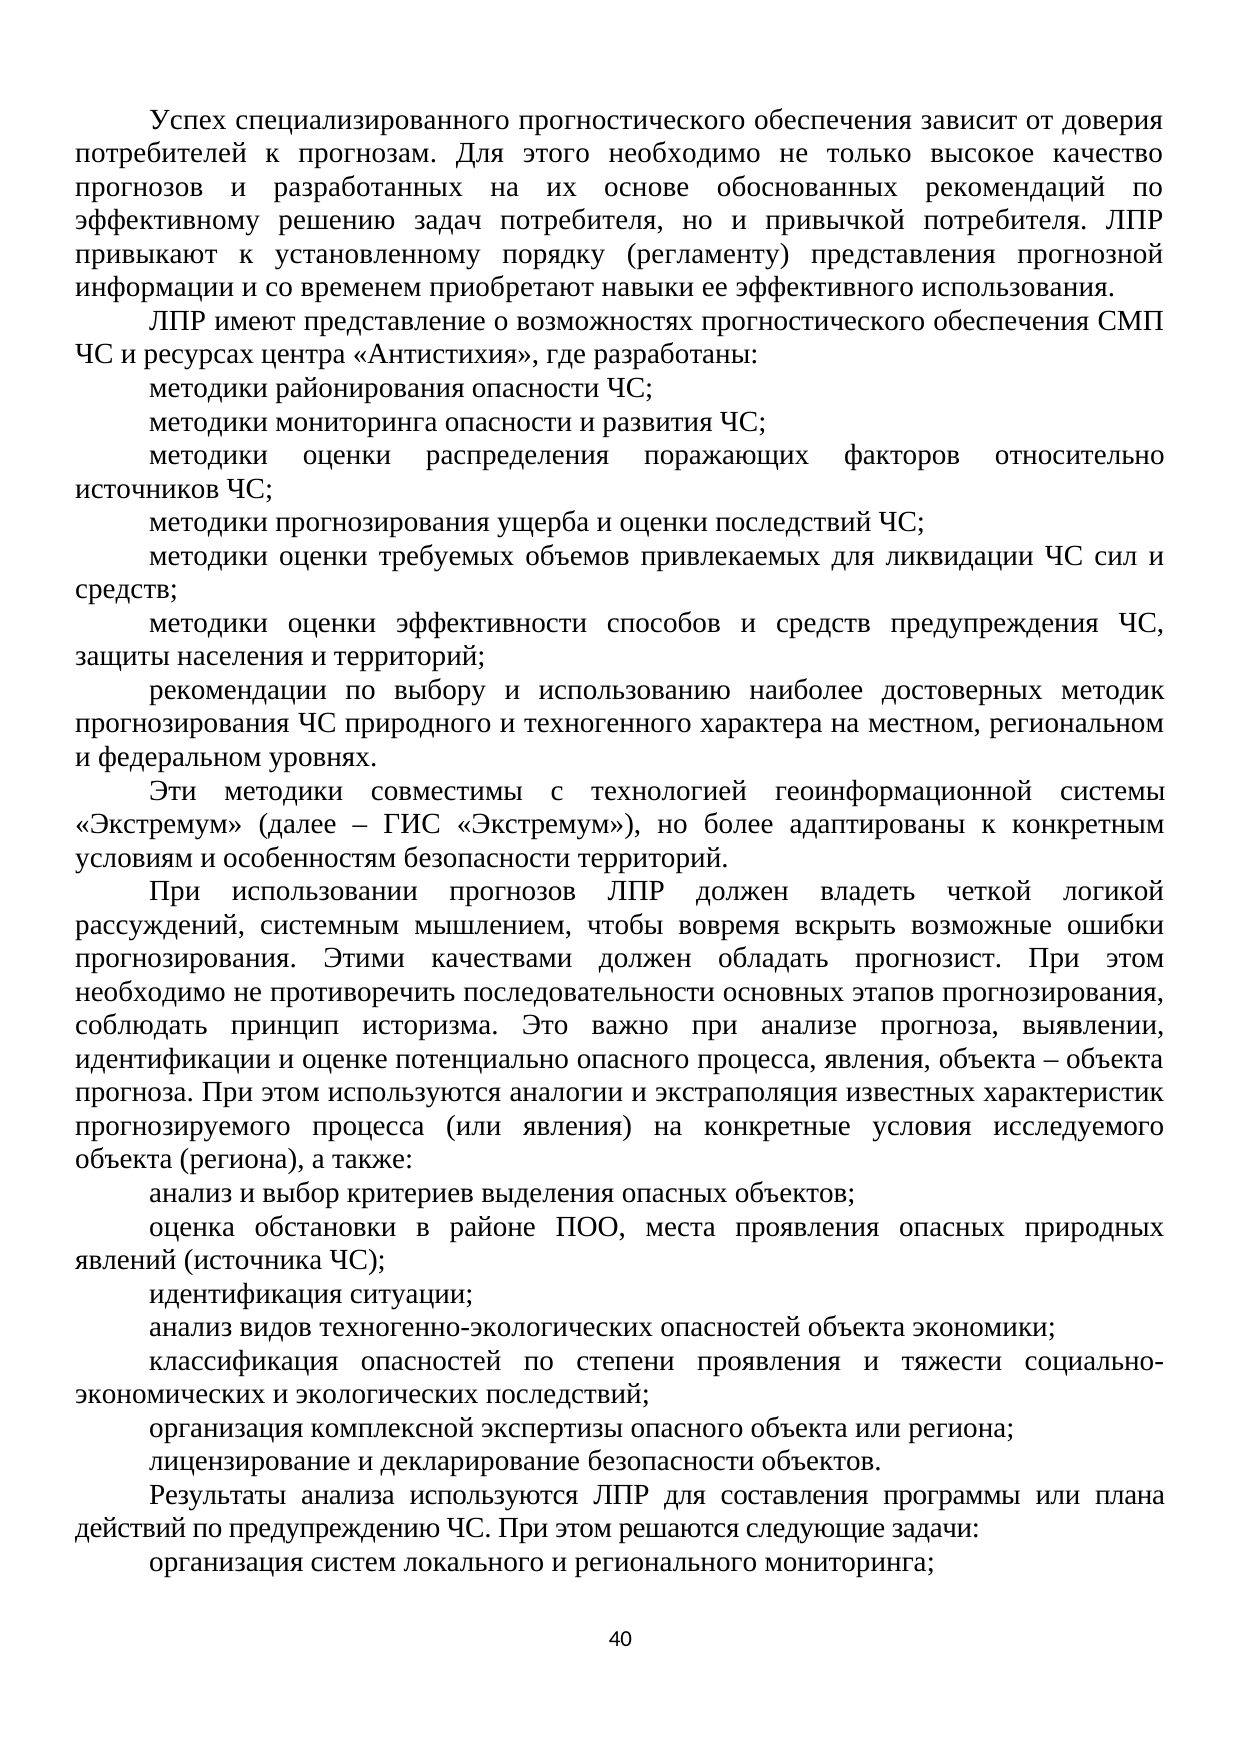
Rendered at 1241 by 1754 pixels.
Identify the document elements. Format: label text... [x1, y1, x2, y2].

text методики мониторинга опасности и развития ЧС; [75, 404, 1165, 437]
text лицензирование и декларирование безопасности объектов. [75, 1443, 1165, 1477]
text методики оценки распределения поражающих факторов относительно источников ЧС; [75, 437, 1165, 504]
text ЛПР имеют представление о возможностях прогностического обеспечения СМП ЧС и ресурсах центра «Антистихия», где разработаны: [75, 303, 1165, 370]
text анализ и выбор критериев выделения опасных объектов; [75, 1175, 1165, 1209]
text организация систем локального и регионального мониторинга; [75, 1544, 1165, 1578]
text идентификация ситуации; [75, 1276, 1165, 1309]
text анализ видов техногенно-экологических опасностей объекта экономики; [75, 1309, 1165, 1343]
text организация комплексной экспертизы опасного объекта или региона; [75, 1410, 1165, 1443]
text методики оценки эффективности способов и средств предупреждения ЧС, защиты населения и территорий; [75, 605, 1165, 672]
text классификация опасностей по степени проявления и тяжести социально-экономических и экологических последствий; [75, 1343, 1165, 1410]
text При использовании прогнозов ЛПР должен владеть четкой логикой рассуждений, системным мышлением, чтобы вовремя вскрыть возможные ошибки прогнозирования. Этими качествами должен обладать прогнозист. При этом необходимо не противоречить последовательности основных этапов прогнозирования, соблюдать принцип историзма. Это важно при анализе прогноза, выявлении, идентификации и оценке потенциально опасного процесса, явления, объекта – объекта прогноза. При этом используются аналогии и экстраполяция известных характеристик прогнозируемого процесса (или явления) на конкретные условия исследуемого объекта (региона), а также: [75, 873, 1165, 1175]
text Эти методики совместимы с технологией геоинформационной системы «Экстремум» (далее – ГИС «Экстремум»), но более адаптированы к конкретным условиям и особенностям безопасности территорий. [75, 773, 1165, 873]
text методики районирования опасности ЧС; [75, 370, 1165, 404]
text рекомендации по выбору и использованию наиболее достоверных методик прогнозирования ЧС природного и техногенного характера на местном, региональном и федеральном уровнях. [75, 672, 1165, 773]
text методики прогнозирования ущерба и оценки последствий ЧС; [75, 504, 1165, 538]
text Результаты анализа используются ЛПР для составления программы или плана действий по предупреждению ЧС. При этом решаются следующие задачи: [75, 1477, 1165, 1544]
text оценка обстановки в районе ПОО, места проявления опасных природных явлений (источника ЧС); [75, 1209, 1165, 1276]
text методики оценки требуемых объемов привлекаемых для ликвидации ЧС сил и средств; [75, 538, 1165, 605]
text Успех специализированного прогностического обеспечения зависит от доверия потребителей к прогнозам. Для этого необходимо не только высокое качество прогнозов и разработанных на их основе обоснованных рекомендаций по эффективному решению задач потребителя, но и привычкой потребителя. ЛПР привыкают к установленному порядку (регламенту) представления прогнозной информации и со временем приобретают навыки ее эффективного использования. [75, 102, 1165, 303]
